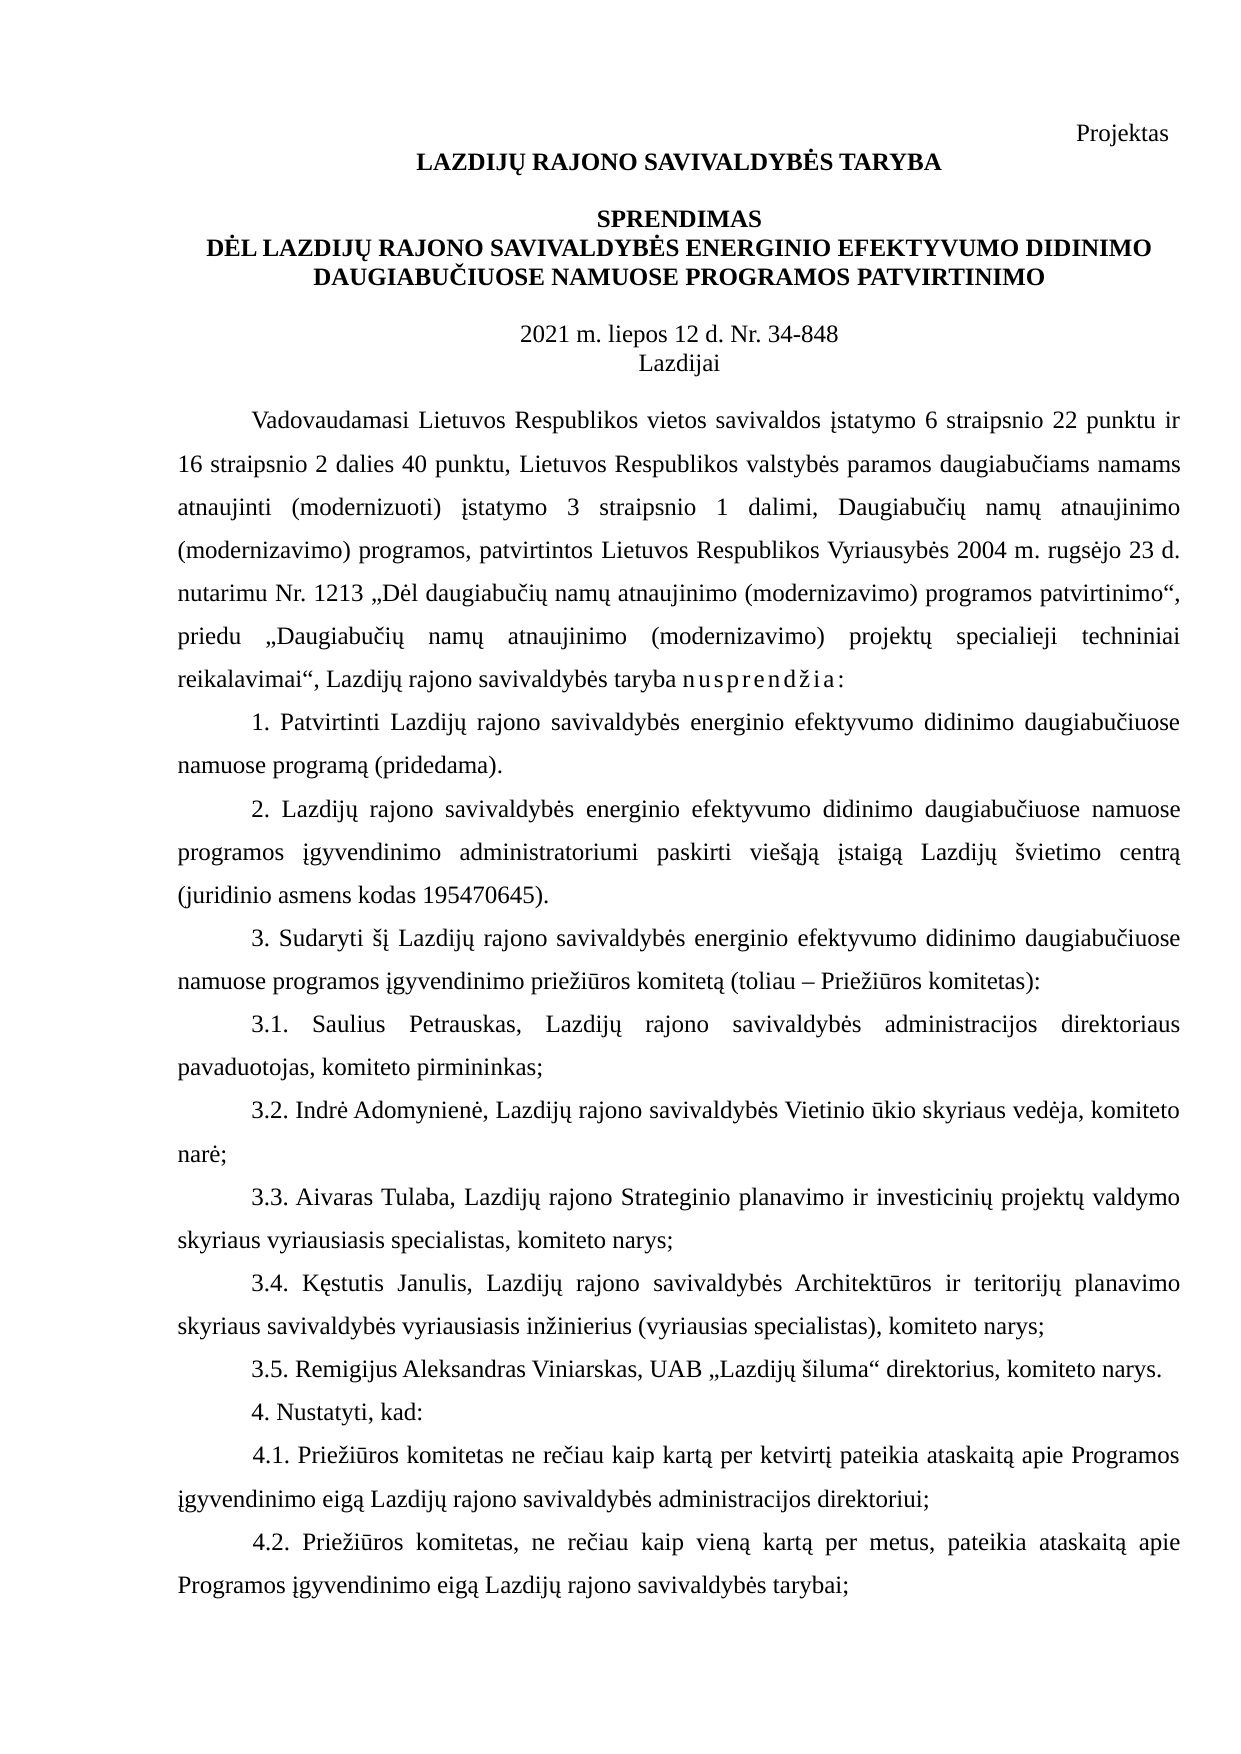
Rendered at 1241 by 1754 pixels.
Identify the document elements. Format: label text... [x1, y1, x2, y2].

text 1. Patvirtinti Lazdijų rajono savivaldybės energinio efektyvumo didinimo daugiabučiuose namuose programą (pridedama). [177, 707, 1181, 779]
text 3. Sudaryti šį Lazdijų rajono savivaldybės energinio efektyvumo didinimo daugiabučiuose namuose programos įgyvendinimo priežiūros komitetą (toliau – Priežiūros komitetas): [177, 923, 1181, 995]
text 3.5. Remigijus Aleksandras Viniarskas, UAB „Lazdijų šiluma“ direktorius, komiteto narys. [177, 1354, 1181, 1383]
text Lazdijai [177, 348, 1181, 377]
text 3.4. Kęstutis Janulis, Lazdijų rajono savivaldybės Architektūros ir teritorijų planavimo skyriaus savivaldybės vyriausiasis inžinierius (vyriausias specialistas), komiteto narys; [177, 1268, 1181, 1340]
text SPRENDIMAS [177, 204, 1181, 233]
text DĖL LAZDIJŲ RAJONO SAVIVALDYBĖS ENERGINIO EFEKTYVUMO DIDINIMO DAUGIABUČIUOSE NAMUOSE PROGRAMOS PATVIRTINIMO [177, 233, 1181, 291]
text 2. Lazdijų rajono savivaldybės energinio efektyvumo didinimo daugiabučiuose namuose programos įgyvendinimo administratoriumi paskirti viešąją įstaigą Lazdijų švietimo centrą (juridinio asmens kodas 195470645). [177, 794, 1181, 909]
text 4.2. Priežiūros komitetas, ne rečiau kaip vieną kartą per metus, pateikia ataskaitą apie Programos įgyvendinimo eigą Lazdijų rajono savivaldybės tarybai; [177, 1527, 1181, 1599]
text LAZDIJŲ RAJONO SAVIVALDYBĖS TARYBA [177, 147, 1181, 176]
text Projektas [989, 118, 1181, 147]
text 3.3. Aivaras Tulaba, Lazdijų rajono Strateginio planavimo ir investicinių projektų valdymo skyriaus vyriausiasis specialistas, komiteto narys; [177, 1182, 1181, 1254]
text 3.1. Saulius Petrauskas, Lazdijų rajono savivaldybės administracijos direktoriaus pavaduotojas, komiteto pirmininkas; [177, 1009, 1181, 1081]
text Vadovaudamasi Lietuvos Respublikos vietos savivaldos įstatymo 6 straipsnio 22 punktu ir 16 straipsnio 2 dalies 40 punktu, Lietuvos Respublikos valstybės paramos daugiabučiams namams atnaujinti (modernizuoti) įstatymo 3 straipsnio 1 dalimi, Daugiabučių namų atnaujinimo (modernizavimo) programos, patvirtintos Lietuvos Respublikos Vyriausybės 2004 m. rugsėjo 23 d. nutarimu Nr. 1213 „Dėl daugiabučių namų atnaujinimo (modernizavimo) programos patvirtinimo“, priedu „Daugiabučių namų atnaujinimo (modernizavimo) projektų specialieji techniniai reikalavimai“, Lazdijų rajono savivaldybės taryba nusprendžia: [177, 406, 1181, 693]
text 4. Nustatyti, kad: [177, 1397, 1181, 1426]
text 3.2. Indrė Adomynienė, Lazdijų rajono savivaldybės Vietinio ūkio skyriaus vedėja, komiteto narė; [177, 1096, 1181, 1167]
text 4.1. Priežiūros komitetas ne rečiau kaip kartą per ketvirtį pateikia ataskaitą apie Programos įgyvendinimo eigą Lazdijų rajono savivaldybės administracijos direktoriui; [177, 1441, 1181, 1512]
text 2021 m. liepos 12 d. Nr. 34-848 [177, 319, 1181, 348]
